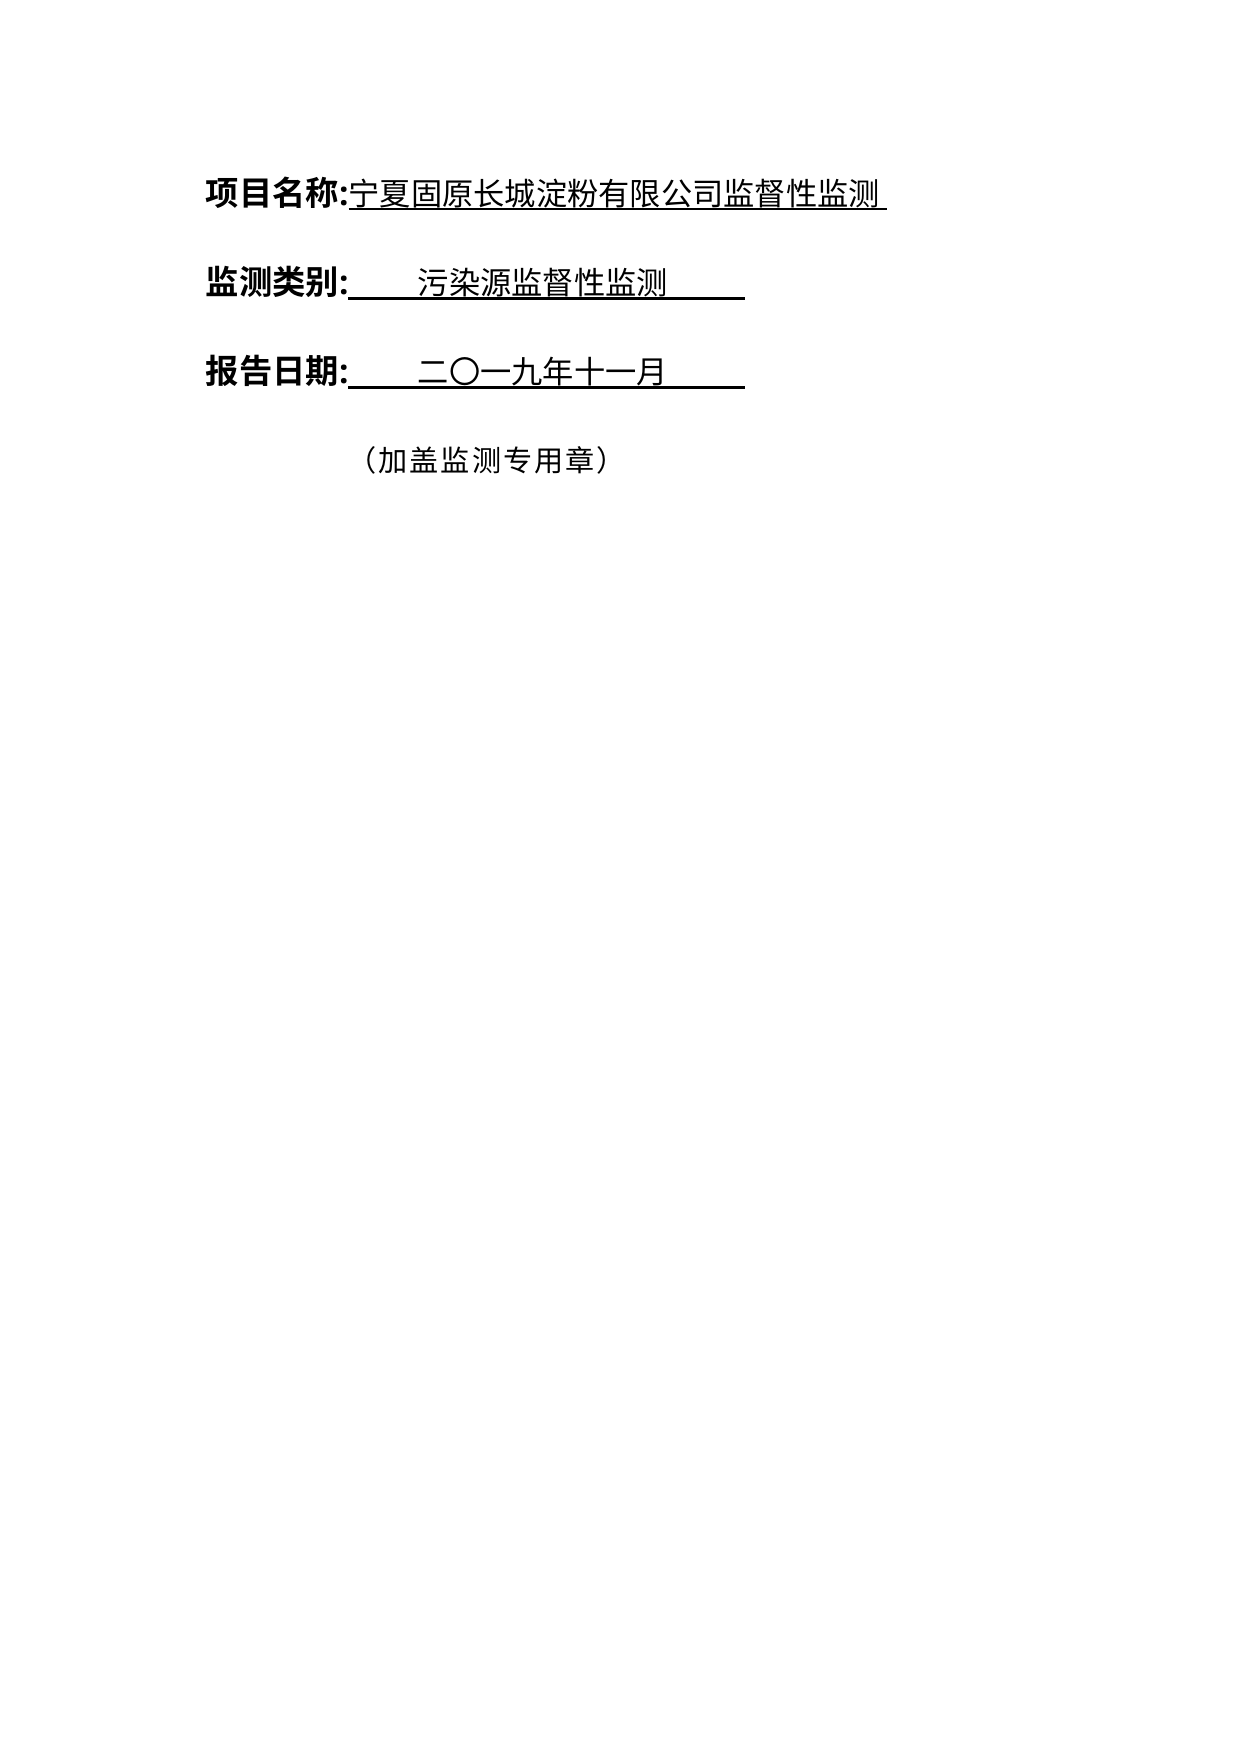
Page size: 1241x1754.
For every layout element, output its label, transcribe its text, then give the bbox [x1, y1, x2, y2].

text 监测类别: 污染源监督性监测 [153, 248, 1104, 313]
text 项目名称:宁夏固原长城淀粉有限公司监督性监测 [153, 158, 1104, 223]
text （加盖监测专用章） [153, 426, 1104, 491]
text 报告日期: 二〇一九年十一月 [153, 337, 1104, 402]
